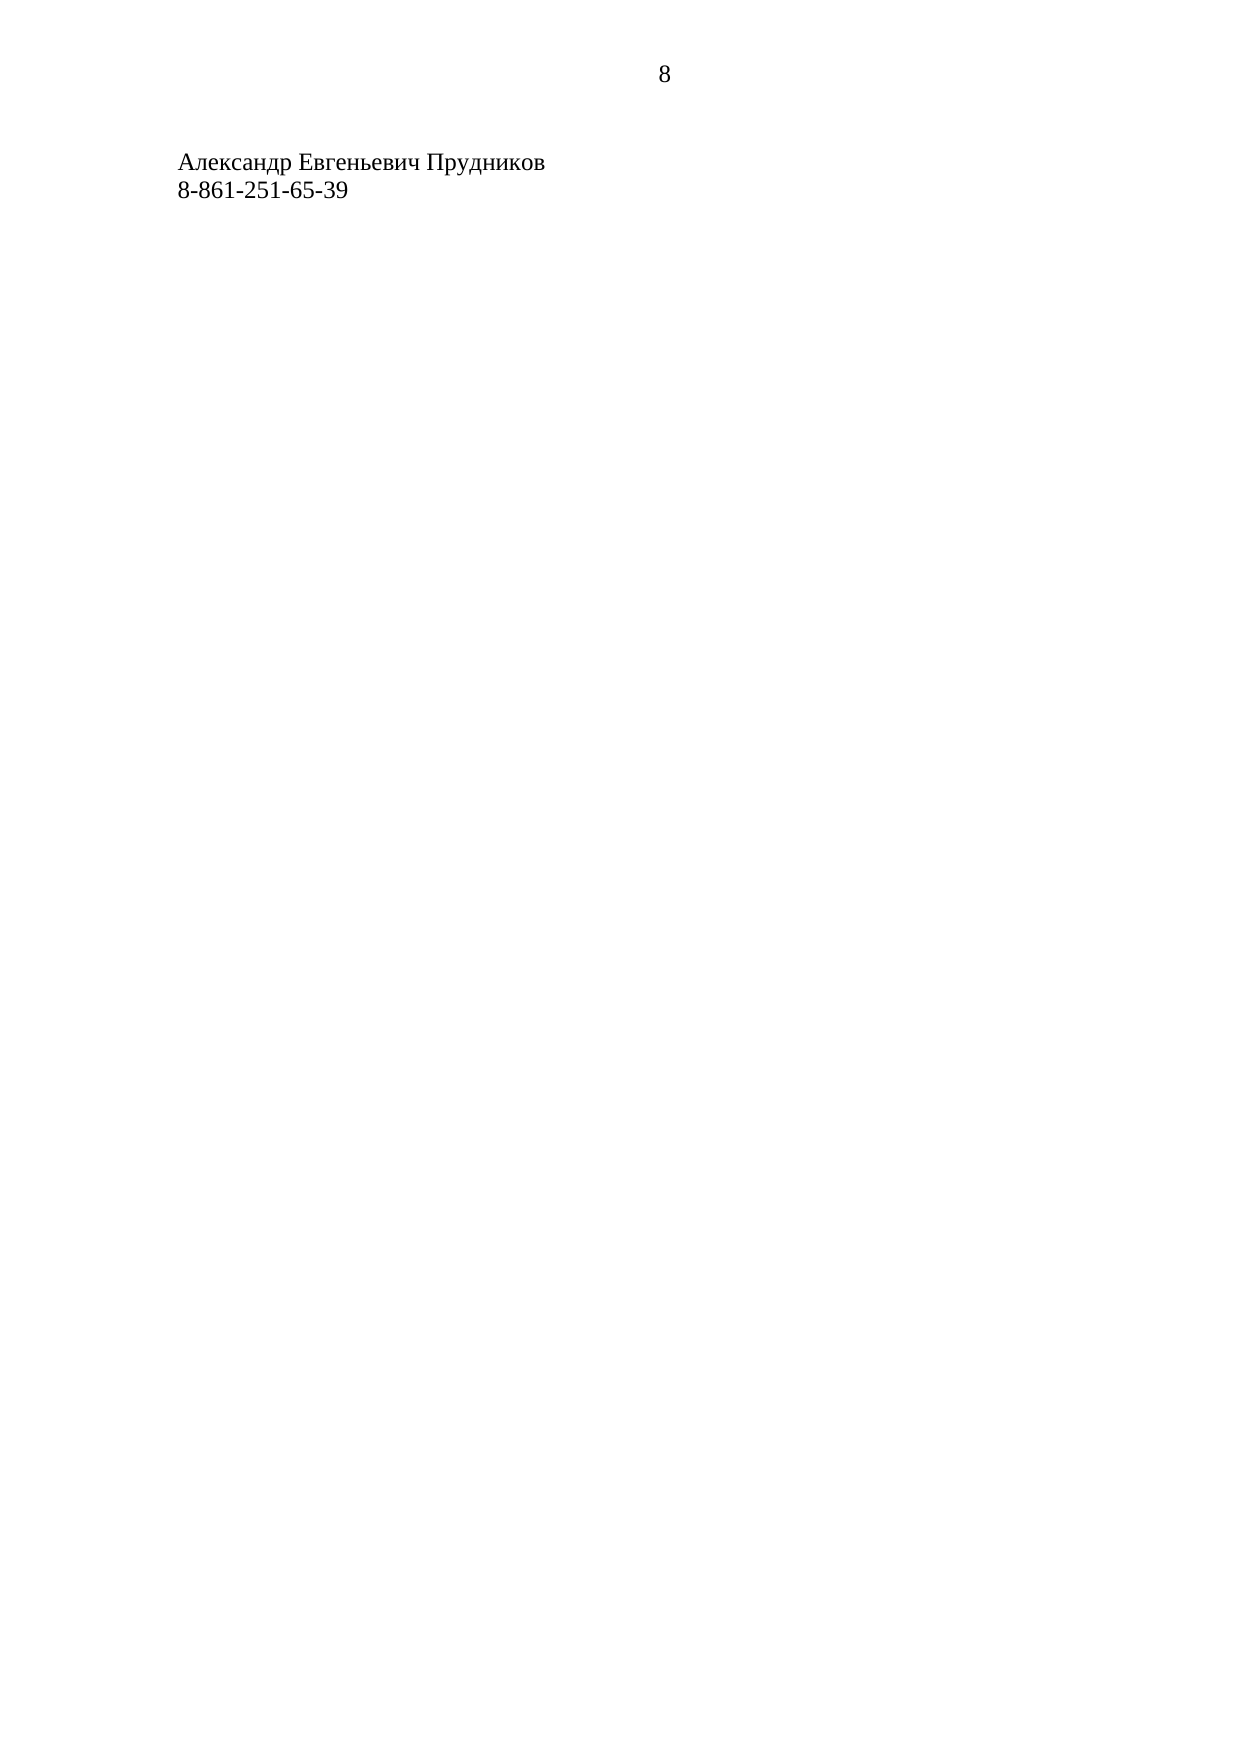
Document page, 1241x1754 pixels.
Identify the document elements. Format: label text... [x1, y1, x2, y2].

text 8-861-251-65-39 [177, 176, 1152, 204]
text Александр Евгеньевич Прудников [177, 147, 1152, 176]
